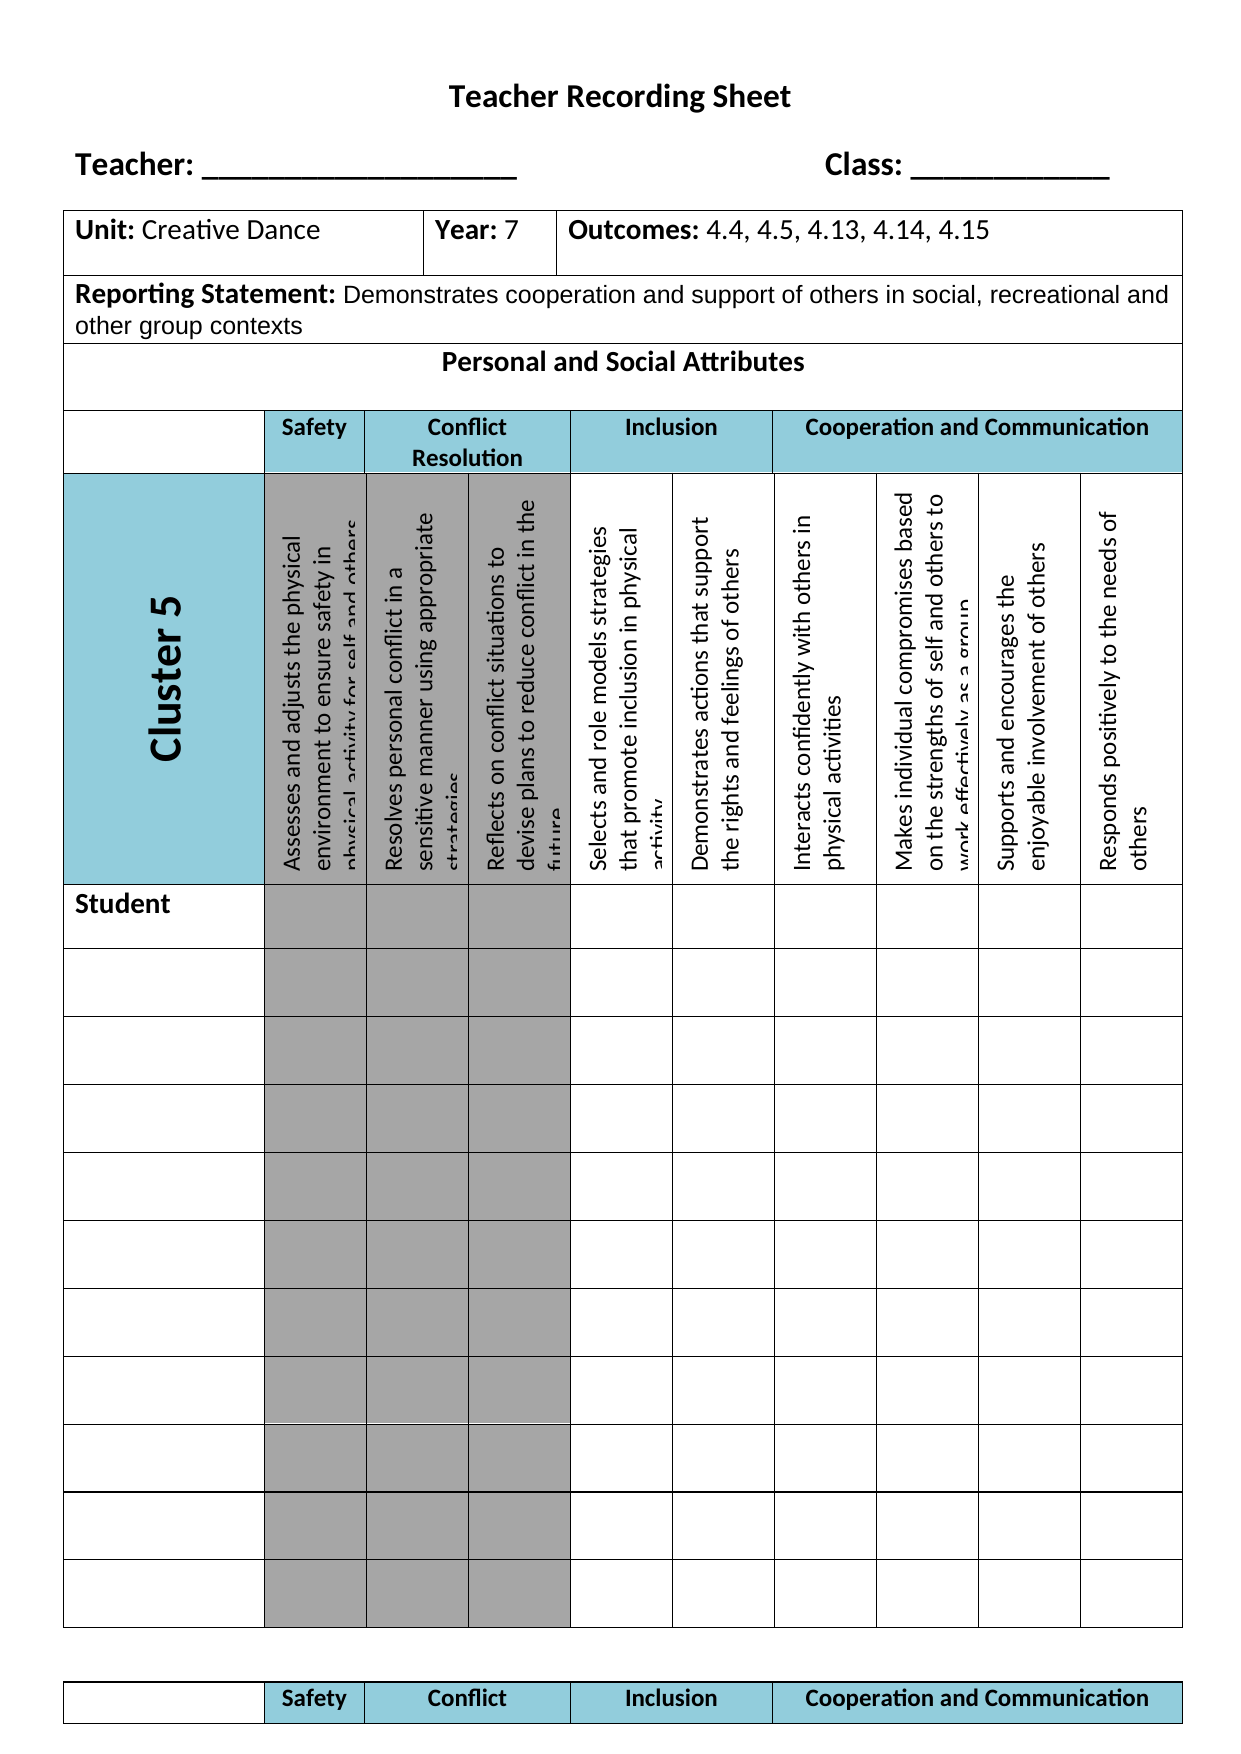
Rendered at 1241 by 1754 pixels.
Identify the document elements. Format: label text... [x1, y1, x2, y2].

table_cell [265, 1153, 366, 1220]
table_cell Selects and role models strategies that promote inclusion in physical activity [571, 474, 672, 884]
table_cell [265, 1221, 366, 1288]
table_cell [979, 1425, 1080, 1491]
table_cell Cluster 5 [64, 474, 264, 884]
table_cell [1081, 1085, 1182, 1152]
table_cell [367, 885, 468, 948]
table_cell [469, 1357, 570, 1423]
table_cell [64, 1425, 264, 1491]
table_header Inclusion [571, 1683, 772, 1723]
table_cell [979, 1017, 1080, 1084]
table_cell [571, 1357, 672, 1423]
table_cell [877, 1085, 978, 1152]
table_cell [469, 1425, 570, 1491]
table_cell Assesses and adjusts the physical environment to ensure safety in physical activity for self and others [265, 474, 366, 884]
table_cell [775, 1017, 876, 1084]
table_cell [571, 1289, 672, 1356]
table_cell [367, 1289, 468, 1356]
table_cell [877, 1357, 978, 1423]
table_cell [571, 1560, 672, 1627]
table_cell [571, 1425, 672, 1491]
table_cell [265, 1560, 366, 1627]
table_header [64, 1683, 264, 1723]
table_cell [775, 1560, 876, 1627]
table_cell [979, 1221, 1080, 1288]
table_cell [469, 1289, 570, 1356]
table_cell [673, 949, 774, 1016]
table_cell [265, 949, 366, 1016]
table_cell [469, 1085, 570, 1152]
table_cell [1081, 1357, 1182, 1423]
table_header Year: 7 [424, 211, 556, 274]
table_cell Interacts confidently with others in physical activities [775, 474, 876, 884]
table_cell [64, 1493, 264, 1559]
table_cell [877, 1017, 978, 1084]
table_cell Student [64, 885, 264, 948]
table_cell [877, 1493, 978, 1559]
table_cell [367, 1017, 468, 1084]
table_cell Reflects on conflict situations to devise plans to reduce conflict in the future [469, 474, 570, 884]
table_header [773, 1683, 1182, 1723]
table_header Unit: Creative Dance [64, 211, 423, 274]
table_cell [571, 1153, 672, 1220]
table_cell [775, 1425, 876, 1491]
table_cell [265, 1357, 366, 1423]
table_cell [979, 1085, 1080, 1152]
table_cell [265, 1425, 366, 1491]
table_cell [367, 1493, 468, 1559]
table_cell [64, 1357, 264, 1423]
table_header Conflict Resolution [365, 1683, 570, 1723]
table_cell [367, 1221, 468, 1288]
table_cell [673, 1153, 774, 1220]
table_cell [979, 1357, 1080, 1423]
table_cell [979, 1153, 1080, 1220]
table_cell [673, 1560, 774, 1627]
table_cell [469, 1017, 570, 1084]
table_cell [775, 1153, 876, 1220]
table_cell [469, 1153, 570, 1220]
table_cell [979, 1560, 1080, 1627]
table_cell [571, 949, 672, 1016]
table_cell [64, 949, 264, 1016]
table_cell Supports and encourages the enjoyable involvement of others [979, 474, 1080, 884]
table_cell [673, 1017, 774, 1084]
table_cell [877, 949, 978, 1016]
text Teacher Recording Sheet [75, 75, 1165, 116]
table_cell [64, 1289, 264, 1356]
table_cell [571, 1493, 672, 1559]
table_cell Safety [265, 411, 364, 472]
table_cell [64, 1221, 264, 1288]
table_cell Reporting Statement: Demonstrates cooperation and support of others in social, recreational and other group contexts [64, 276, 1182, 342]
table_cell [265, 1289, 366, 1356]
table_cell [367, 1560, 468, 1627]
table_cell [367, 949, 468, 1016]
table_cell [775, 1493, 876, 1559]
table_cell [979, 885, 1080, 948]
table_cell [469, 885, 570, 948]
table_cell Demonstrates actions that support the rights and feelings of others [673, 474, 774, 884]
table_cell [469, 1560, 570, 1627]
table_cell [673, 1221, 774, 1288]
table_cell [979, 1289, 1080, 1356]
table_cell [877, 1425, 978, 1491]
table_cell [877, 1289, 978, 1356]
table_cell [1081, 1493, 1182, 1559]
table_cell [775, 1289, 876, 1356]
table_cell [877, 885, 978, 948]
text Teacher: ___________________ Class: ____________ [75, 143, 1165, 183]
table_cell [673, 1357, 774, 1423]
table_cell [673, 1085, 774, 1152]
table_cell Conflict Resolution [365, 411, 570, 472]
table_cell [469, 949, 570, 1016]
table_cell Inclusion [571, 411, 772, 472]
table_cell [571, 1085, 672, 1152]
table_cell Responds positively to the needs of others [1081, 474, 1182, 884]
table_cell [877, 1153, 978, 1220]
table_cell [1081, 1560, 1182, 1627]
table_cell [265, 1085, 366, 1152]
table_cell [265, 1017, 366, 1084]
table_cell [1081, 949, 1182, 1016]
table_cell [775, 1357, 876, 1423]
table_cell [979, 949, 1080, 1016]
table_cell [877, 1221, 978, 1288]
table_cell [1081, 1289, 1182, 1356]
table_cell Personal and Social Attributes [64, 344, 1182, 410]
table_cell [673, 1425, 774, 1491]
table_cell [1081, 1153, 1182, 1220]
table_cell [673, 1289, 774, 1356]
table_cell [1081, 1017, 1182, 1084]
table_cell [469, 1493, 570, 1559]
table_cell [367, 1425, 468, 1491]
table_cell [571, 885, 672, 948]
table_cell [775, 1085, 876, 1152]
table_cell [673, 885, 774, 948]
table_cell [775, 949, 876, 1016]
table_cell [673, 1493, 774, 1559]
table_cell [571, 1221, 672, 1288]
table_header Outcomes: 4.4, 4.5, 4.13, 4.14, 4.15 [557, 211, 1182, 274]
table_cell [775, 1221, 876, 1288]
table_cell [469, 1221, 570, 1288]
table_cell [367, 1153, 468, 1220]
table_cell [64, 1017, 264, 1084]
table_cell [64, 1153, 264, 1220]
table_cell [1081, 1221, 1182, 1288]
table_cell [64, 1085, 264, 1152]
table_cell [64, 411, 264, 472]
table_cell [265, 885, 366, 948]
table_cell [775, 885, 876, 948]
table_cell [571, 1017, 672, 1084]
table_cell [877, 1560, 978, 1627]
table_cell [979, 1493, 1080, 1559]
table_cell [1081, 1425, 1182, 1491]
table_cell [265, 1493, 366, 1559]
table_cell Cooperation and Communication [773, 411, 1182, 472]
table_cell Makes individual compromises based on the strengths of self and others to work effectively as a group [877, 474, 978, 884]
table_cell [367, 1357, 468, 1423]
table_header Safety [265, 1683, 364, 1723]
table_cell [64, 1560, 264, 1627]
table_cell [367, 1085, 468, 1152]
table_cell [1081, 885, 1182, 948]
table_cell Resolves personal conflict in a sensitive manner using appropriate strategies [367, 474, 468, 884]
